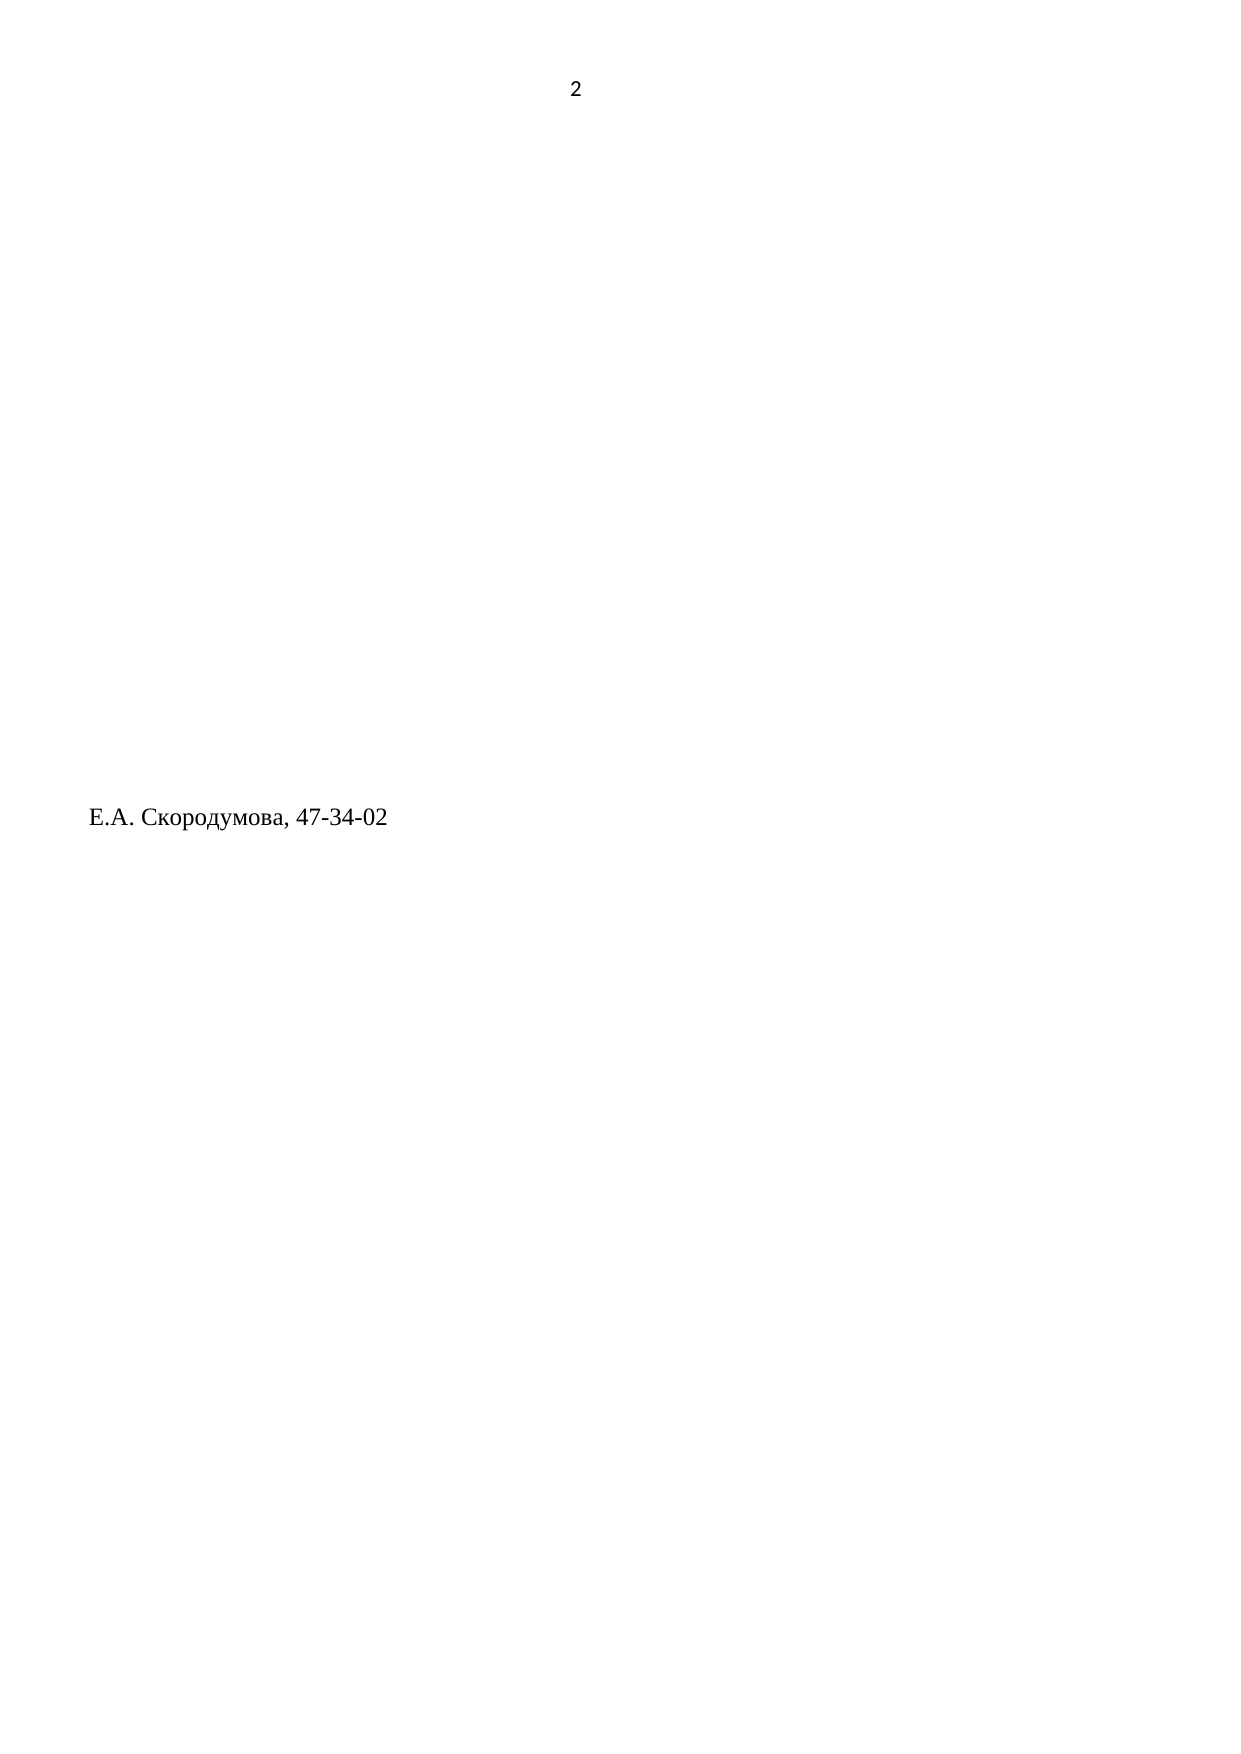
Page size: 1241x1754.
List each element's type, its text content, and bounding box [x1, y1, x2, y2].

text Е.А. Скородумова, 47-34-02 [89, 805, 1063, 830]
